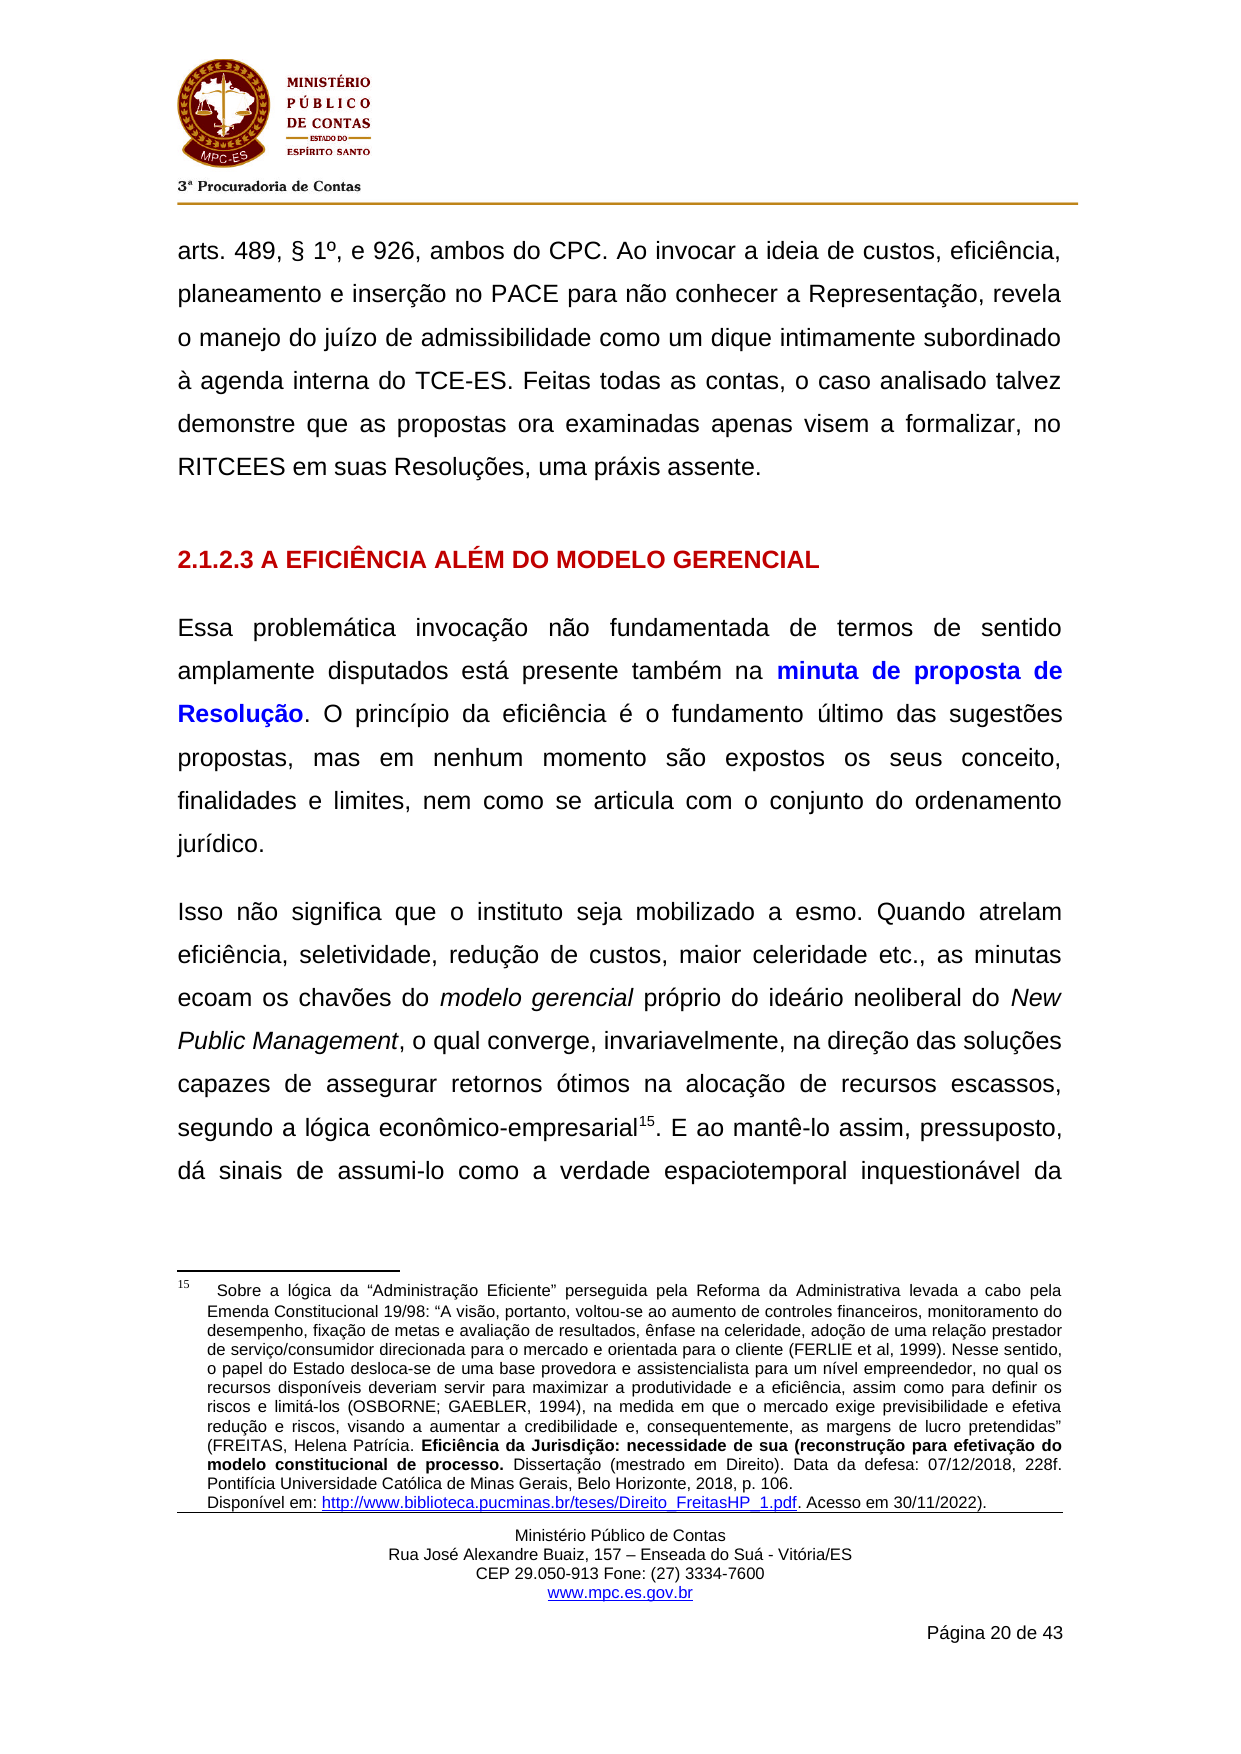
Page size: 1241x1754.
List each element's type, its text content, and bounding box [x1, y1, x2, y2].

text Essa problemática invocação não fundamentada de termos de sentido amplamente disputados está presente também na minuta de proposta de Resolução. O princípio da eficiência é o fundamento último das sugestões propostas, mas em nenhum momento são expostos os seus conceito, finalidades e limites, nem como se articula com o conjunto do ordenamento jurídico. [177, 613, 1063, 858]
picture [177, 59, 1079, 205]
text Isso não significa que o instituto seja mobilizado a esmo. Quando atrelam eficiência, seletividade, redução de custos, maior celeridade etc., as minutas ecoam os chavões do modelo gerencial próprio do ideário neoliberal do New Public Management, o qual converge, invariavelmente, na direção das soluções capazes de assegurar retornos ótimos na alocação de recursos escassos, segundo a lógica econômico-empresarial. E ao mantê-lo assim, pressuposto, dá sinais de assumi-lo como a verdade espaciotemporal inquestionável da gestão do Estado, a única chave interpretativo-operacional dos princípios da Administração Pública. [177, 897, 1063, 1184]
text 2.1.2.3 A EFICIÊNCIA ALÉM DO MODELO GERENCIAL [177, 545, 1063, 574]
